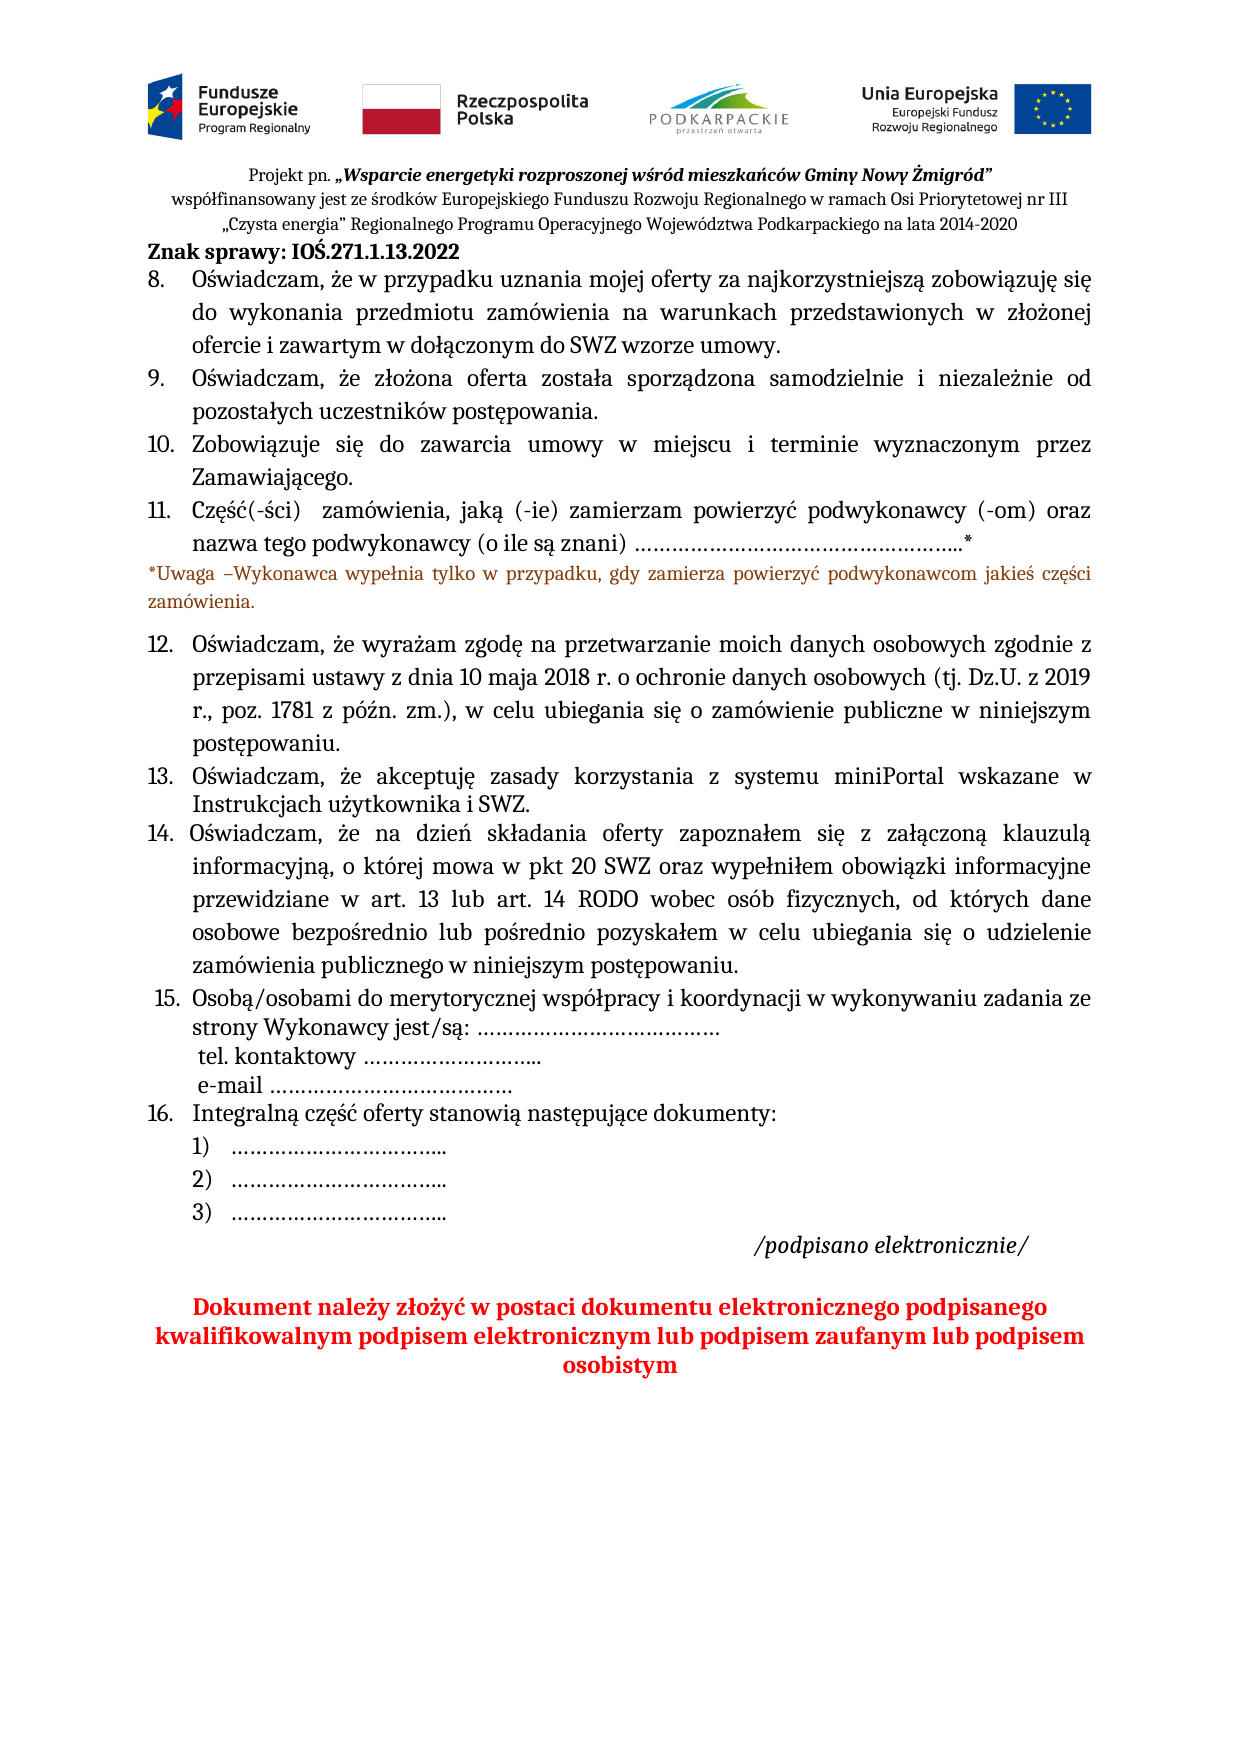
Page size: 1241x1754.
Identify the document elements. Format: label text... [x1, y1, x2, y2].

text 14. Oświadczam, że na dzień składania oferty zapoznałem się z załączoną klauzulą informacyjną, o której mowa w pkt 20 SWZ oraz wypełniłem obowiązki informacyjne przewidziane w art. 13 lub art. 14 RODO wobec osób fizycznych, od których dane osobowe bezpośrednio lub pośrednio pozyskałem w celu ubiegania się o udzielenie zamówienia publicznego w niniejszym postępowaniu. [148, 819, 1093, 980]
text *Uwaga –Wykonawca wypełnia tylko w przypadku, gdy zamierza powierzyć podwykonawcom jakieś części zamówienia. [148, 562, 1093, 613]
list Część(-ści) zamówienia, jaką (-ie) zamierzam powierzyć podwykonawcy (-om) oraz nazwa tego podwykonawcy (o ile są znani) ……………………………………………..* [148, 496, 1093, 558]
list …………………………….. [192, 1165, 1093, 1194]
picture [147, 73, 1092, 140]
text /podpisano elektronicznie/ [148, 1231, 1093, 1260]
list …………………………….. [192, 1132, 1093, 1161]
text Dokument należy złożyć w postaci dokumentu elektronicznego podpisanego kwalifikowalnym podpisem elektronicznym lub podpisem zaufanym lub podpisem osobistym [148, 1293, 1093, 1379]
list Oświadczam, że w przypadku uznania mojej oferty za najkorzystniejszą zobowiązuję się do wykonania przedmiotu zamówienia na warunkach przedstawionych w złożonej ofercie i zawartym w dołączonym do SWZ wzorze umowy. [148, 265, 1093, 360]
text tel. kontaktowy ……………………….. [198, 1042, 1093, 1071]
list Osobą/osobami do merytorycznej współpracy i koordynacji w wykonywaniu zadania ze strony Wykonawcy jest/są: ………………………………… [154, 984, 1093, 1042]
list Zobowiązuje się do zawarcia umowy w miejscu i terminie wyznaczonym przez Zamawiającego. [148, 430, 1093, 492]
list Oświadczam, że akceptuję zasady korzystania z systemu miniPortal wskazane w Instrukcjach użytkownika i SWZ. [148, 762, 1093, 819]
list …………………………….. [192, 1198, 1093, 1227]
text e-mail ………………………………… [198, 1071, 1093, 1099]
list Integralną część oferty stanowią następujące dokumenty: [148, 1099, 1093, 1128]
list Oświadczam, że złożona oferta została sporządzona samodzielnie i niezależnie od pozostałych uczestników postępowania. [148, 364, 1093, 426]
text 12. Oświadczam, że wyrażam zgodę na przetwarzanie moich danych osobowych zgodnie z przepisami ustawy z dnia 10 maja 2018 r. o ochronie danych osobowych (tj. Dz.U. z 2019 r., poz. 1781 z późn. zm.), w celu ubiegania się o zamówienie publiczne w niniejszym postępowaniu. [148, 629, 1093, 757]
